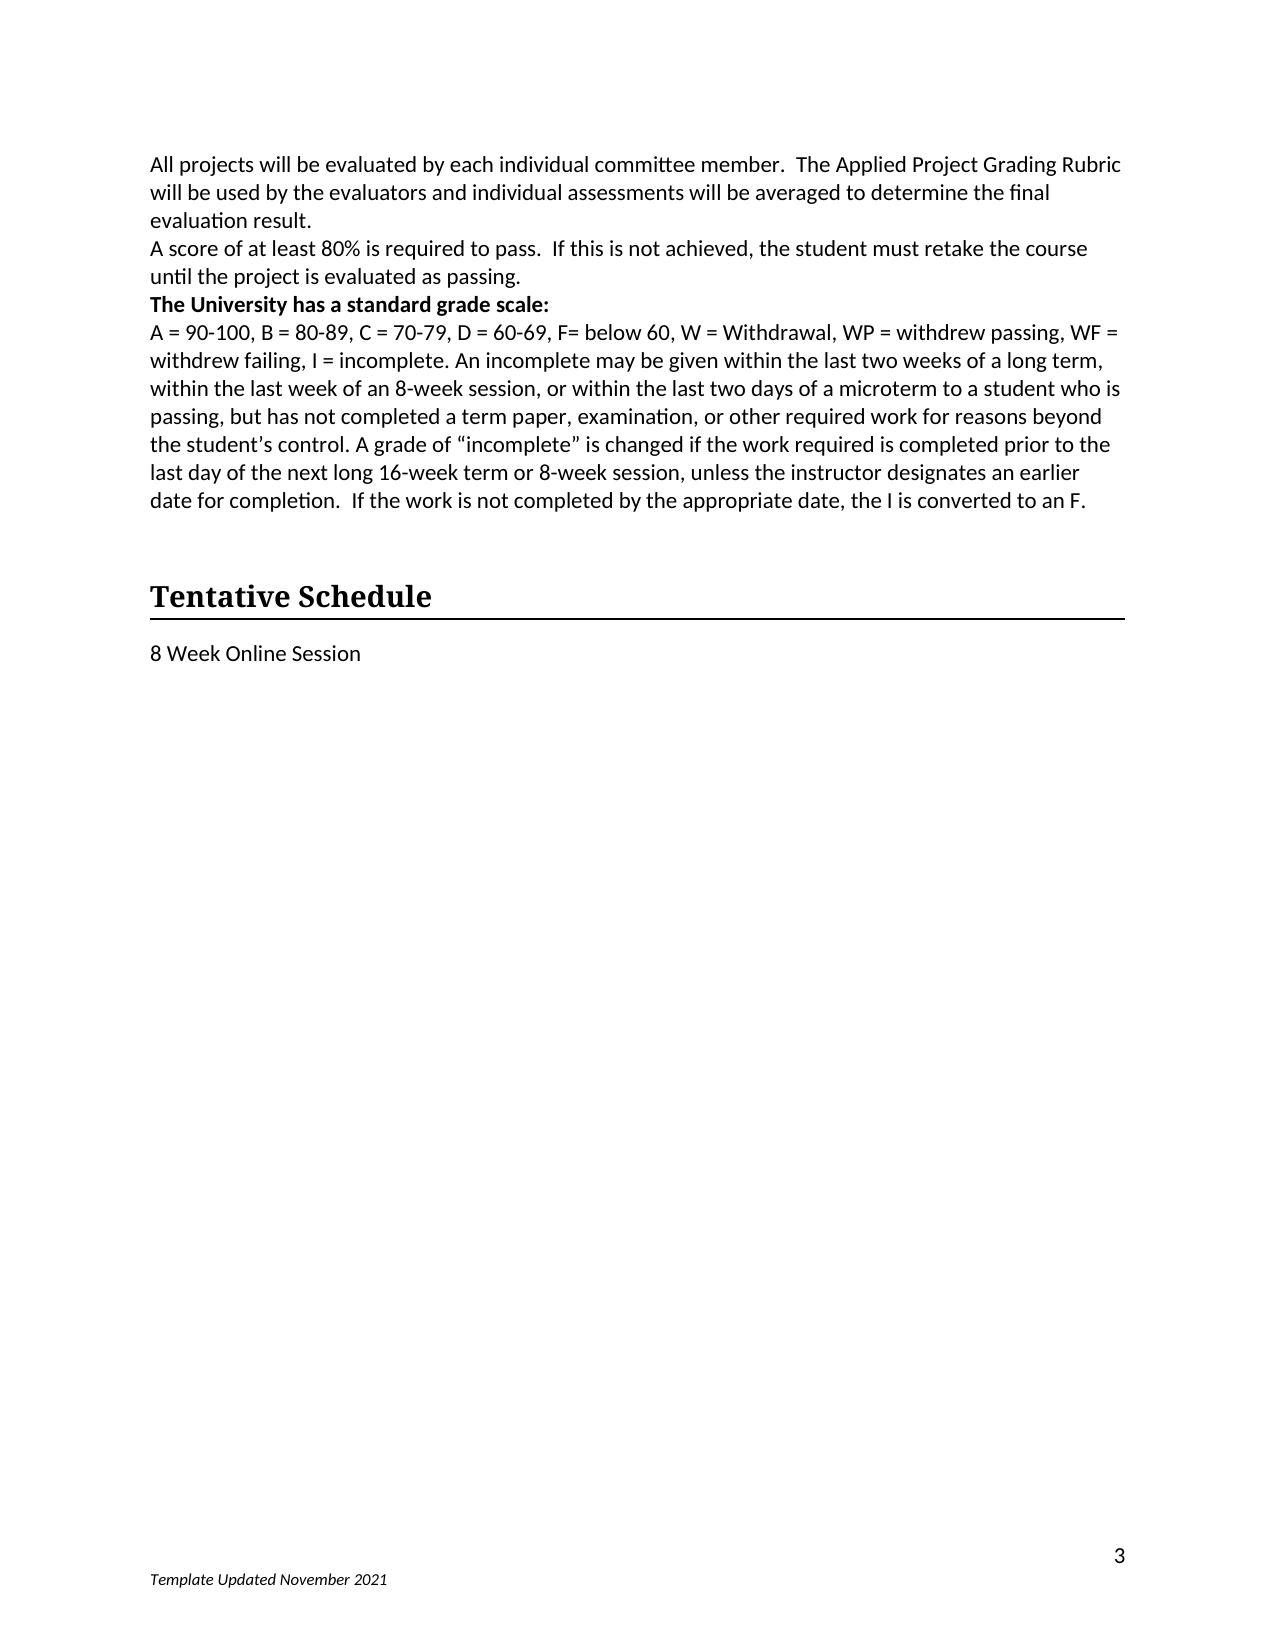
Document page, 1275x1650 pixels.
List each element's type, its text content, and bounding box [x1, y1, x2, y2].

text Tentative Schedule [150, 576, 1125, 618]
text A = 90-100, B = 80-89, C = 70-79, D = 60-69, F= below 60, W = Withdrawal, WP = withdrew passing, WF = withdrew failing, I = incomplete. An incomplete may be given within the last two weeks of a long term, within the last week of an 8-week session, or within the last two days of a microterm to a student who is passing, but has not completed a term paper, examination, or other required work for reasons beyond the student’s control. A grade of “incomplete” is changed if the work required is completed prior to the last day of the next long 16-week term or 8-week session, unless the instructor designates an earlier date for completion. If the work is not completed by the appropriate date, the I is converted to an F. [150, 318, 1125, 514]
text The University has a standard grade scale: [150, 290, 1125, 318]
text A score of at least 80% is required to pass. If this is not achieved, the student must retake the course until the project is evaluated as passing. [150, 234, 1125, 290]
text 8 Week Online Session [150, 639, 1125, 667]
text All projects will be evaluated by each individual committee member. The Applied Project Grading Rubric will be used by the evaluators and individual assessments will be averaged to determine the final evaluation result. [150, 150, 1125, 234]
